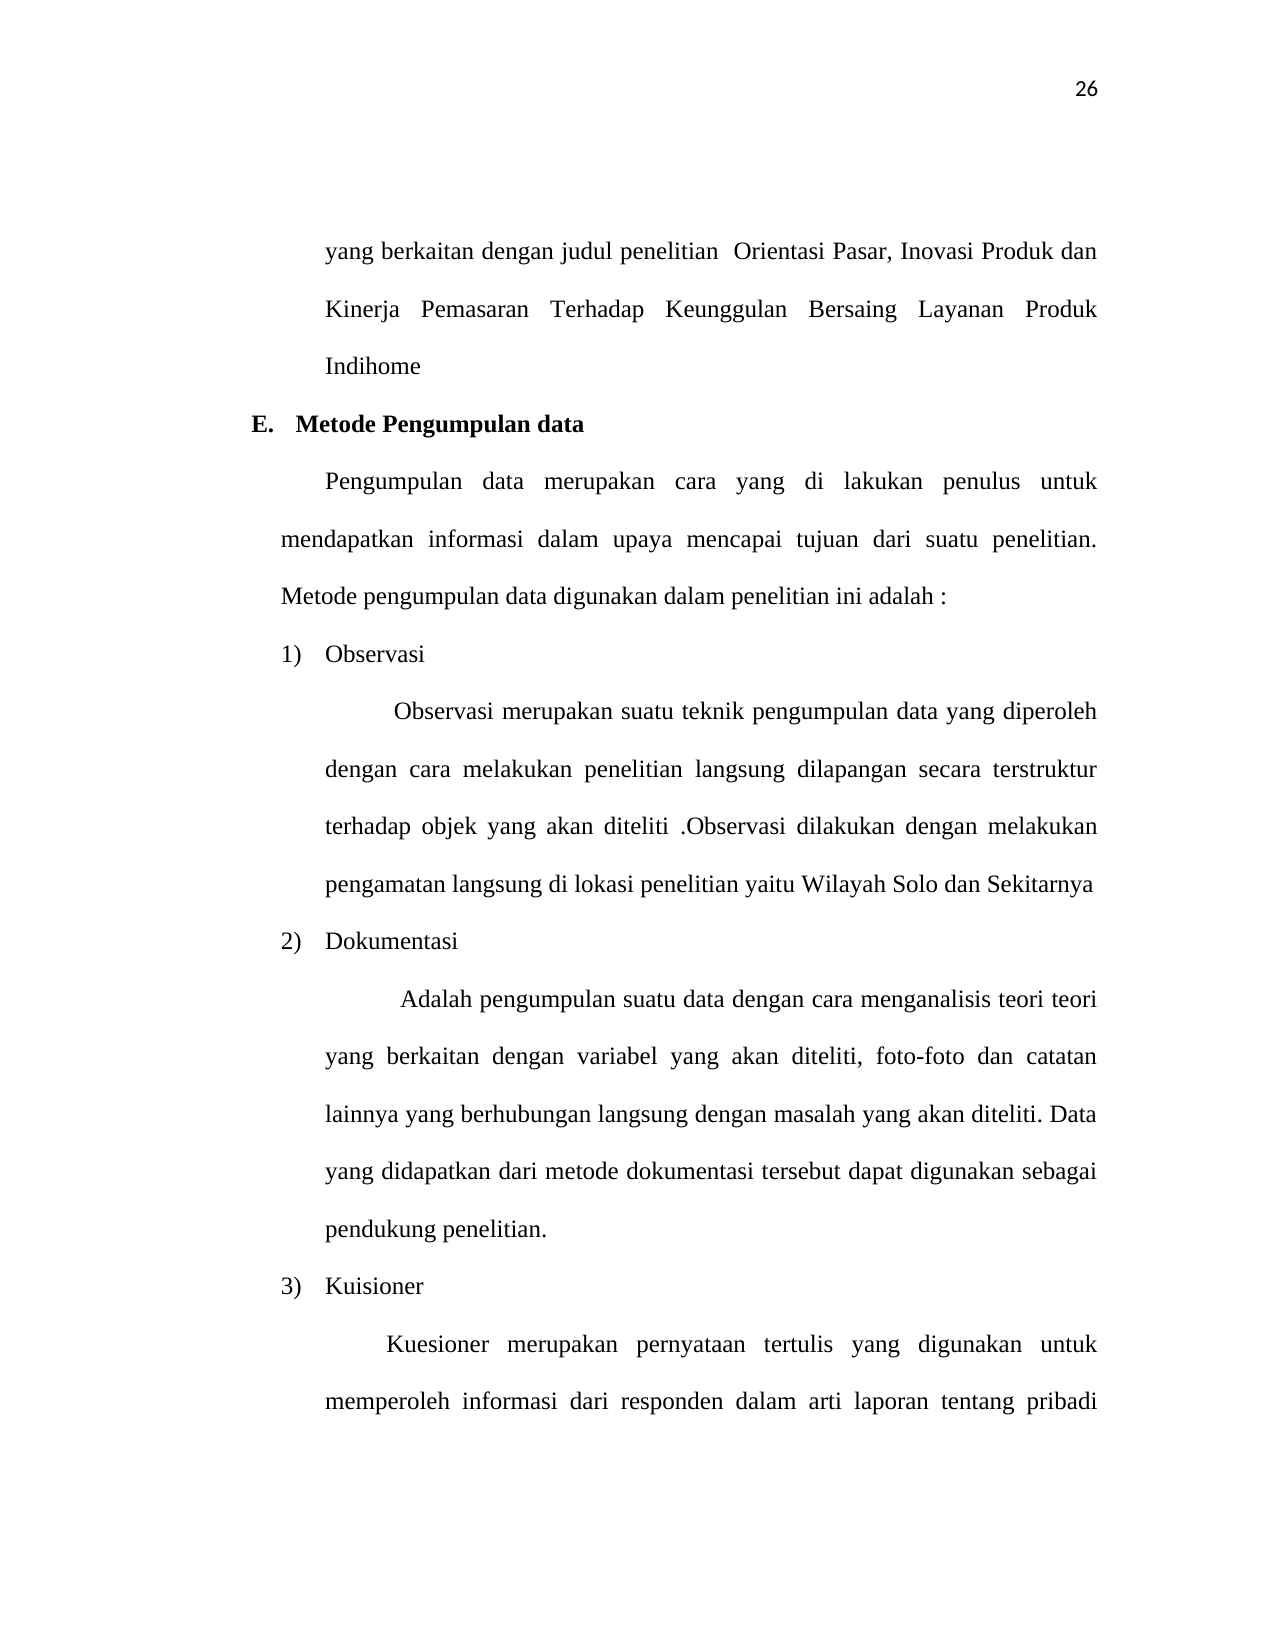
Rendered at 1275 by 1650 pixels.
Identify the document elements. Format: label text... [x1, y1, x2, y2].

list Observasi [281, 639, 1098, 667]
list Dokumentasi [281, 926, 1098, 955]
text Pengumpulan data merupakan cara yang di lakukan penulus untuk mendapatkan informasi dalam upaya mencapai tujuan dari suatu penelitian. Metode pengumpulan data digunakan dalam penelitian ini adalah : [281, 466, 1098, 610]
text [325, 1329, 1098, 1415]
text Observasi merupakan suatu teknik pengumpulan data yang diperoleh dengan cara melakukan penelitian langsung dilapangan secara terstruktur terhadap objek yang akan diteliti .Observasi dilakukan dengan melakukan pengamatan langsung di lokasi penelitian yaitu Wilayah Solo dan Sekitarnya [325, 696, 1098, 897]
text Adalah pengumpulan suatu data dengan cara menganalisis teori teori yang berkaitan dengan variabel yang akan diteliti, foto-foto dan catatan lainnya yang berhubungan langsung dengan masalah yang akan diteliti. Data yang didapatkan dari metode dokumentasi tersebut dapat digunakan sebagai pendukung penelitian. [325, 984, 1098, 1242]
list Metode Pengumpulan data [251, 409, 1098, 437]
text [325, 236, 1098, 380]
list Kuisioner [281, 1271, 1098, 1300]
